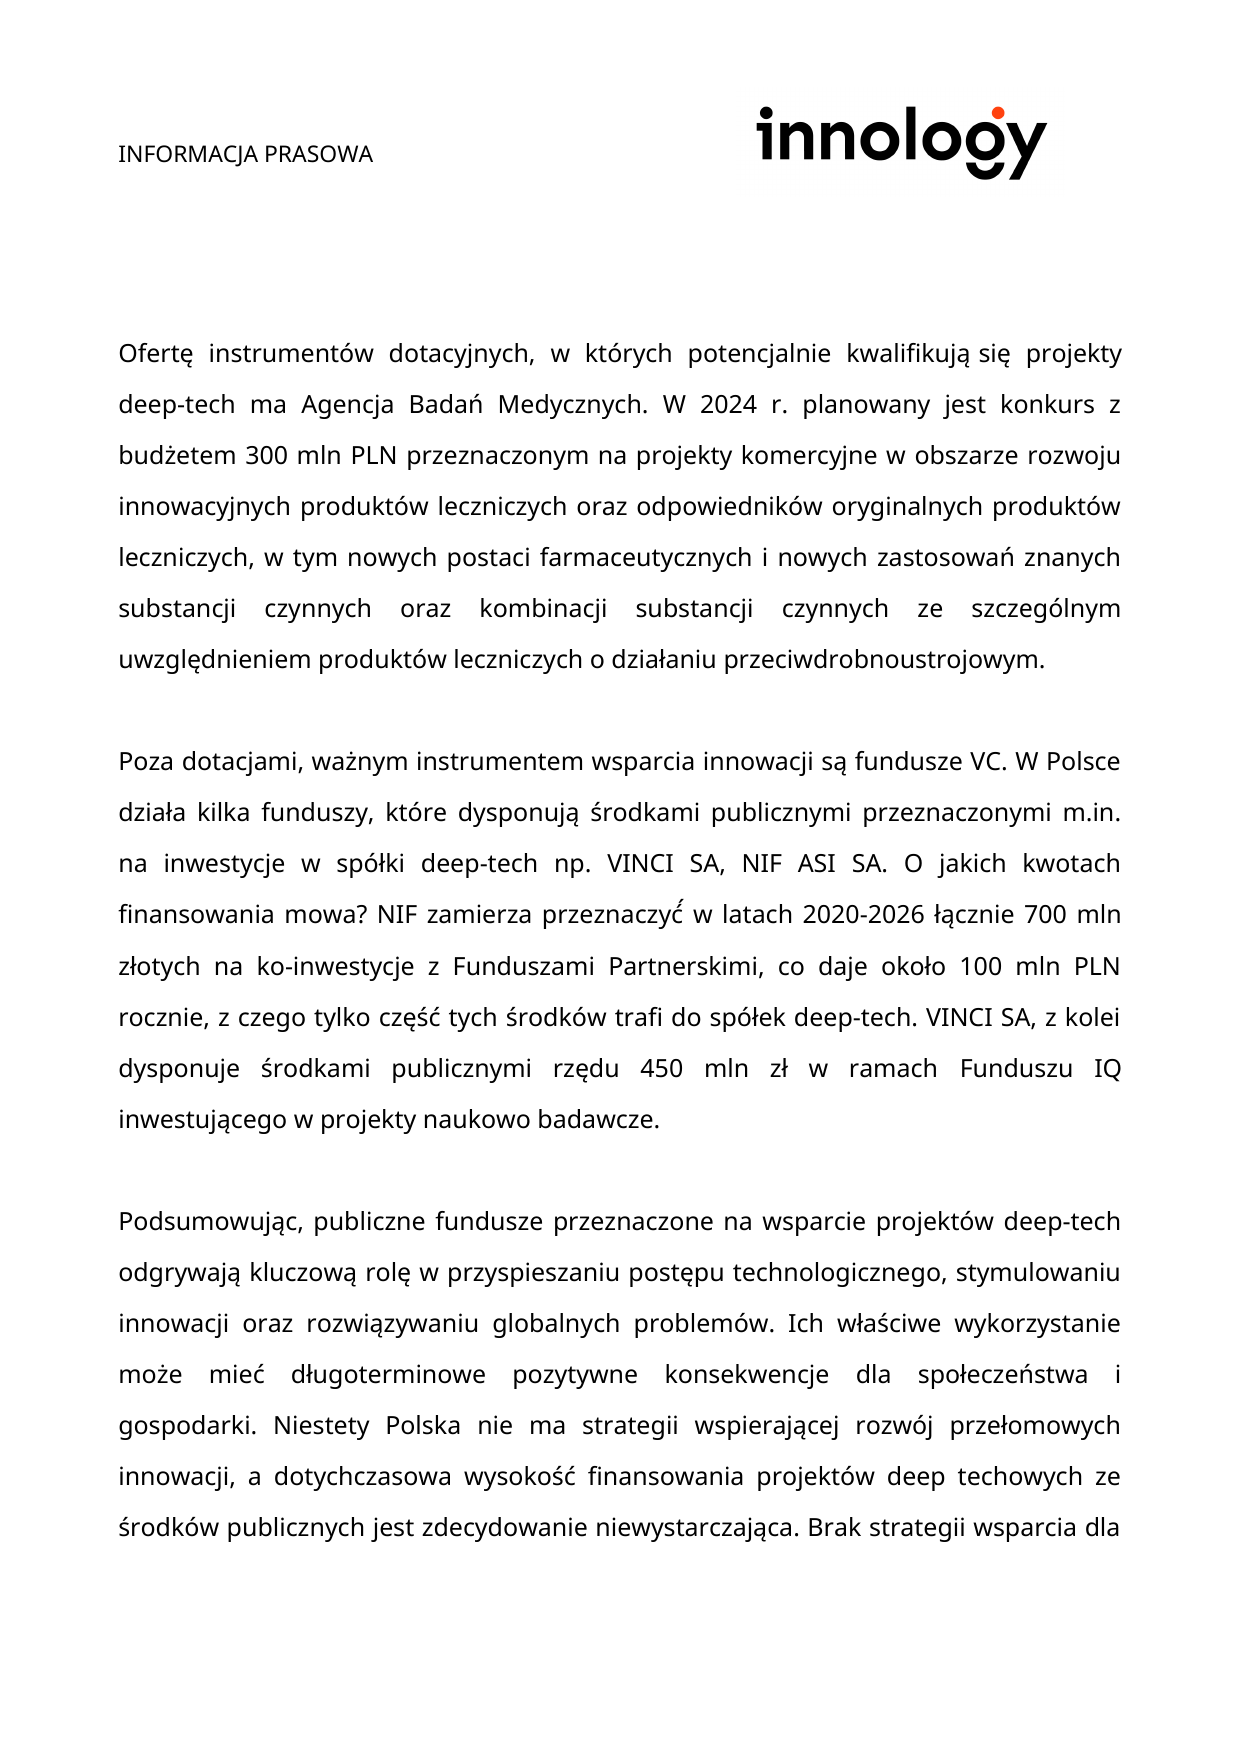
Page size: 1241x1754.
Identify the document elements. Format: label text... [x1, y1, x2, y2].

text Poza dotacjami, ważnym instrumentem wsparcia innowacji są fundusze VC. W Polsce działa kilka funduszy, które dysponują środkami publicznymi przeznaczonymi m.in. na inwestycje w spółki deep-tech np. VINCI SA, NIF ASI SA. O jakich kwotach finansowania mowa? NIF zamierza przeznaczyć́ w latach 2020-2026 łącznie 700 mln złotych na ko-inwestycje z Funduszami Partnerskimi, co daje około 100 mln PLN rocznie, z czego tylko część tych środków trafi do spółek deep-tech. VINCI SA, z kolei dysponuje środkami publicznymi rzędu 450 mln zł w ramach Funduszu IQ inwestującego w projekty naukowo badawcze. [118, 744, 1122, 1135]
text Ofertę instrumentów dotacyjnych, w których potencjalnie kwalifikują się projekty deep-tech ma Agencja Badań Medycznych. W 2024 r. planowany jest konkurs z budżetem 300 mln PLN przeznaczonym na projekty komercyjne w obszarze rozwoju innowacyjnych produktów leczniczych oraz odpowiedników oryginalnych produktów leczniczych, w tym nowych postaci farmaceutycznych i nowych zastosowań znanych substancji czynnych oraz kombinacji substancji czynnych ze szczególnym uwzględnieniem produktów leczniczych o działaniu przeciwdrobnoustrojowym. [118, 336, 1122, 676]
picture [736, 87, 1065, 197]
